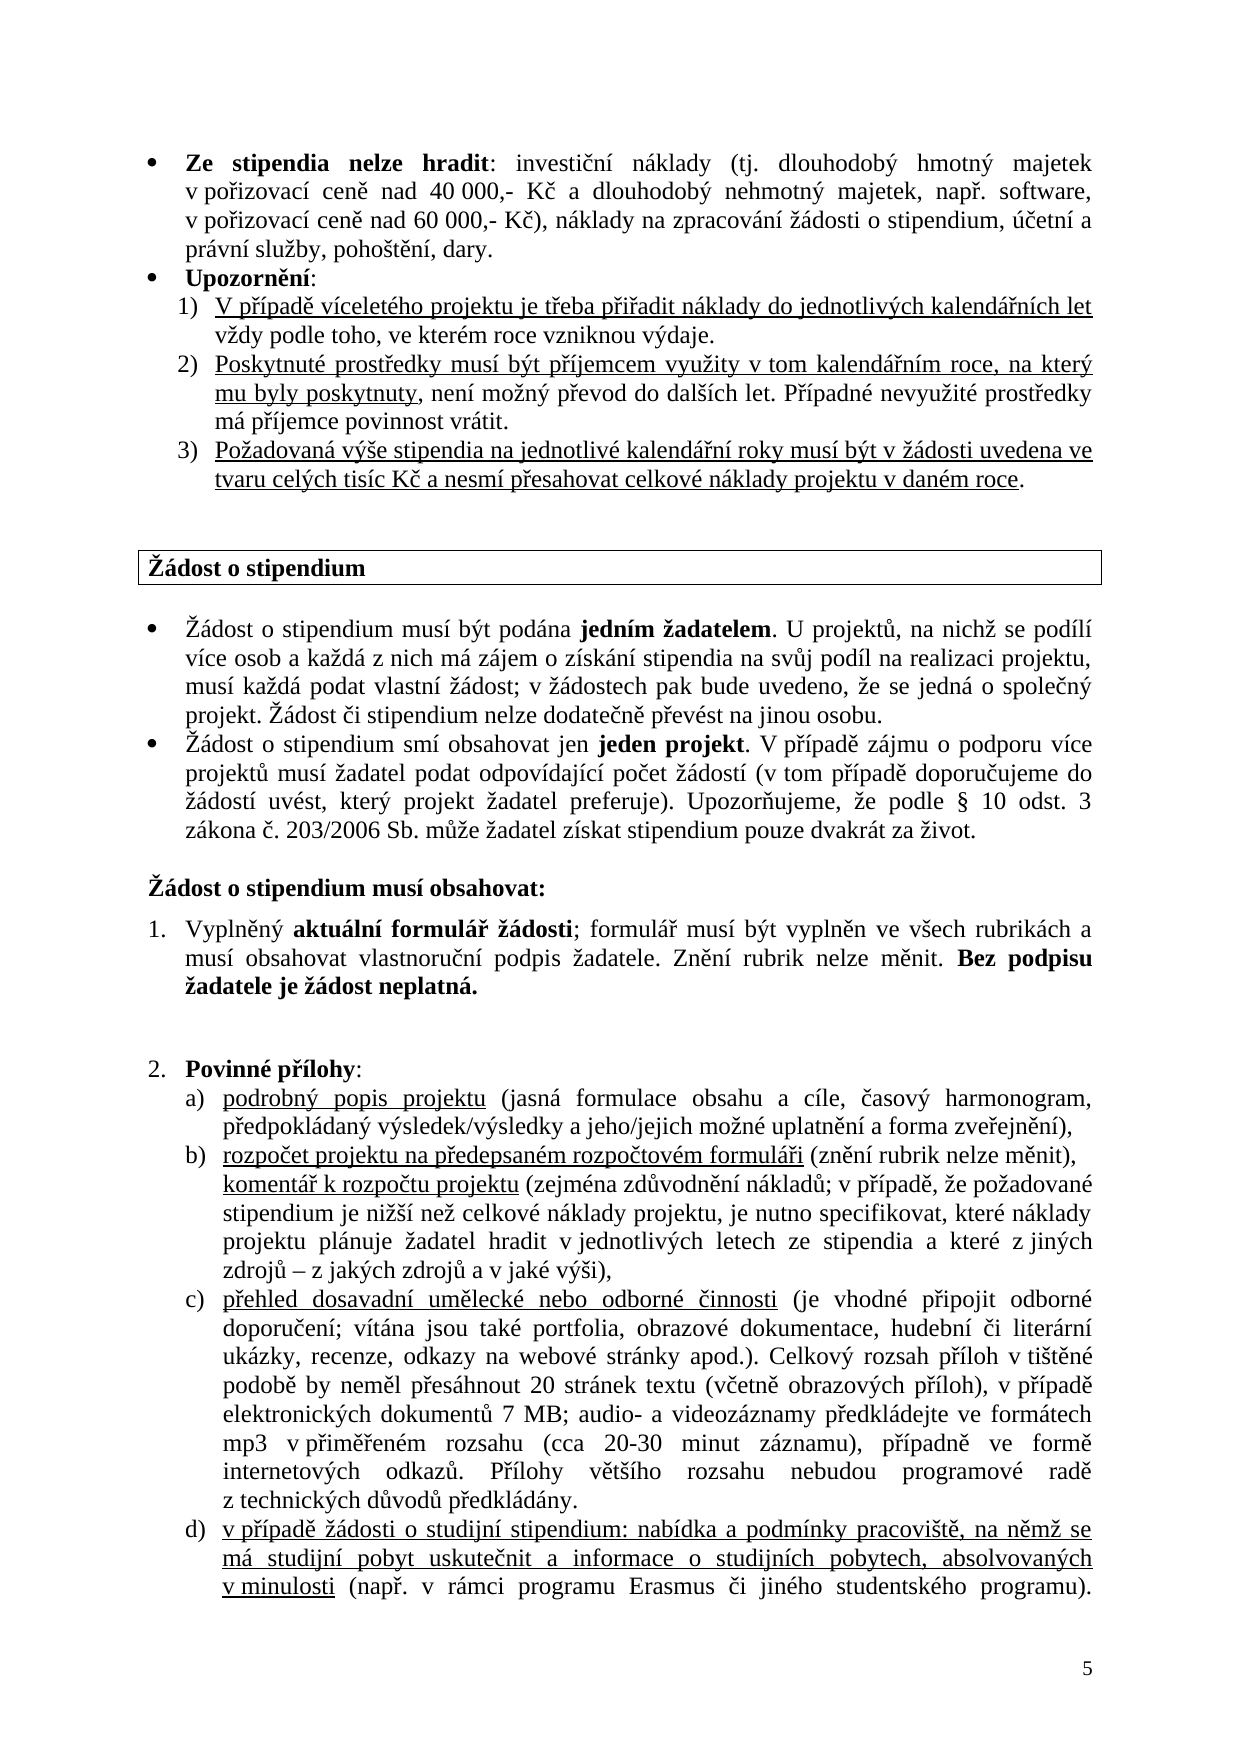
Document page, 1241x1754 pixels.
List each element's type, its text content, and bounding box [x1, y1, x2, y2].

list Žádost o stipendium smí obsahovat jen jeden projekt. V případě zájmu o podporu více projektů musí žadatel podat odpovídající počet žádostí (v tom případě doporučujeme do žádostí uvést, který projekt žadatel preferuje). Upozorňujeme, že podle § 10 odst. 3 zákona č. 203/2006 Sb. může žadatel získat stipendium pouze dvakrát za život. [148, 729, 1093, 844]
list podrobný popis projektu (jasná formulace obsahu a cíle, časový harmonogram, předpokládaný výsledek/výsledky a jeho/jejich možné uplatnění a forma zveřejnění), [185, 1083, 1093, 1140]
list přehled dosavadní umělecké nebo odborné činnosti (je vhodné připojit odborné doporučení; vítána jsou také portfolia, obrazové dokumentace, hudební či literární ukázky, recenze, odkazy na webové stránky apod.). Celkový rozsah příloh v tištěné podobě by neměl přesáhnout 20 stránek textu (včetně obrazových příloh), v případě elektronických dokumentů 7 MB; audio- a videozáznamy předkládejte ve formátech mp3 v přiměřeném rozsahu (cca 20-30 minut záznamu), případně ve formě internetových odkazů. Přílohy většího rozsahu nebudou programové radě z technických důvodů předkládány. [185, 1284, 1093, 1514]
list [185, 1514, 1093, 1600]
list rozpočet projektu na předepsaném rozpočtovém formuláři (znění rubrik nelze měnit), [185, 1140, 1093, 1169]
list Povinné přílohy: [148, 1054, 1093, 1083]
text Žádost o stipendium musí obsahovat: [148, 873, 1093, 901]
list Požadovaná výše stipendia na jednotlivé kalendářní roky musí být v žádosti uvedena ve tvaru celých tisíc Kč a nesmí přesahovat celkové náklady projektu v daném roce. [177, 435, 1093, 493]
list Poskytnuté prostředky musí být příjemcem využity v tom kalendářním roce, na který mu byly poskytnuty, není možný převod do dalších let. Případné nevyužité prostředky má příjemce povinnost vrátit. [177, 349, 1093, 435]
list Upozornění: [148, 263, 1093, 291]
text komentář k rozpočtu projektu (zejména zdůvodnění nákladů; v případě, že požadované stipendium je nižší než celkové náklady projektu, je nutno specifikovat, které náklady projektu plánuje žadatel hradit v jednotlivých letech ze stipendia a které z jiných zdrojů – z jakých zdrojů a v jaké výši), [223, 1169, 1093, 1284]
list V případě víceletého projektu je třeba přiřadit náklady do jednotlivých kalendářních let vždy podle toho, ve kterém roce vzniknou výdaje. [177, 291, 1093, 349]
list Ze stipendia nelze hradit: investiční náklady (tj. dlouhodobý hmotný majetek v pořizovací ceně nad 40 000,- Kč a dlouhodobý nehmotný majetek, např. software, v pořizovací ceně nad 60 000,- Kč), náklady na zpracování žádosti o stipendium, účetní a právní služby, pohoštění, dary. [148, 148, 1093, 263]
list Žádost o stipendium musí být podána jedním žadatelem. U projektů, na nichž se podílí více osob a každá z nich má zájem o získání stipendia na svůj podíl na realizaci projektu, musí každá podat vlastní žádost; v žádostech pak bude uvedeno, že se jedná o společný projekt. Žádost či stipendium nelze dodatečně převést na jinou osobu. [148, 614, 1093, 729]
text Žádost o stipendium [139, 551, 1101, 584]
list Vyplněný aktuální formulář žádosti; formulář musí být vyplněn ve všech rubrikách a musí obsahovat vlastnoruční podpis žadatele. Znění rubrik nelze měnit. Bez podpisu žadatele je žádost neplatná. [148, 914, 1093, 1000]
